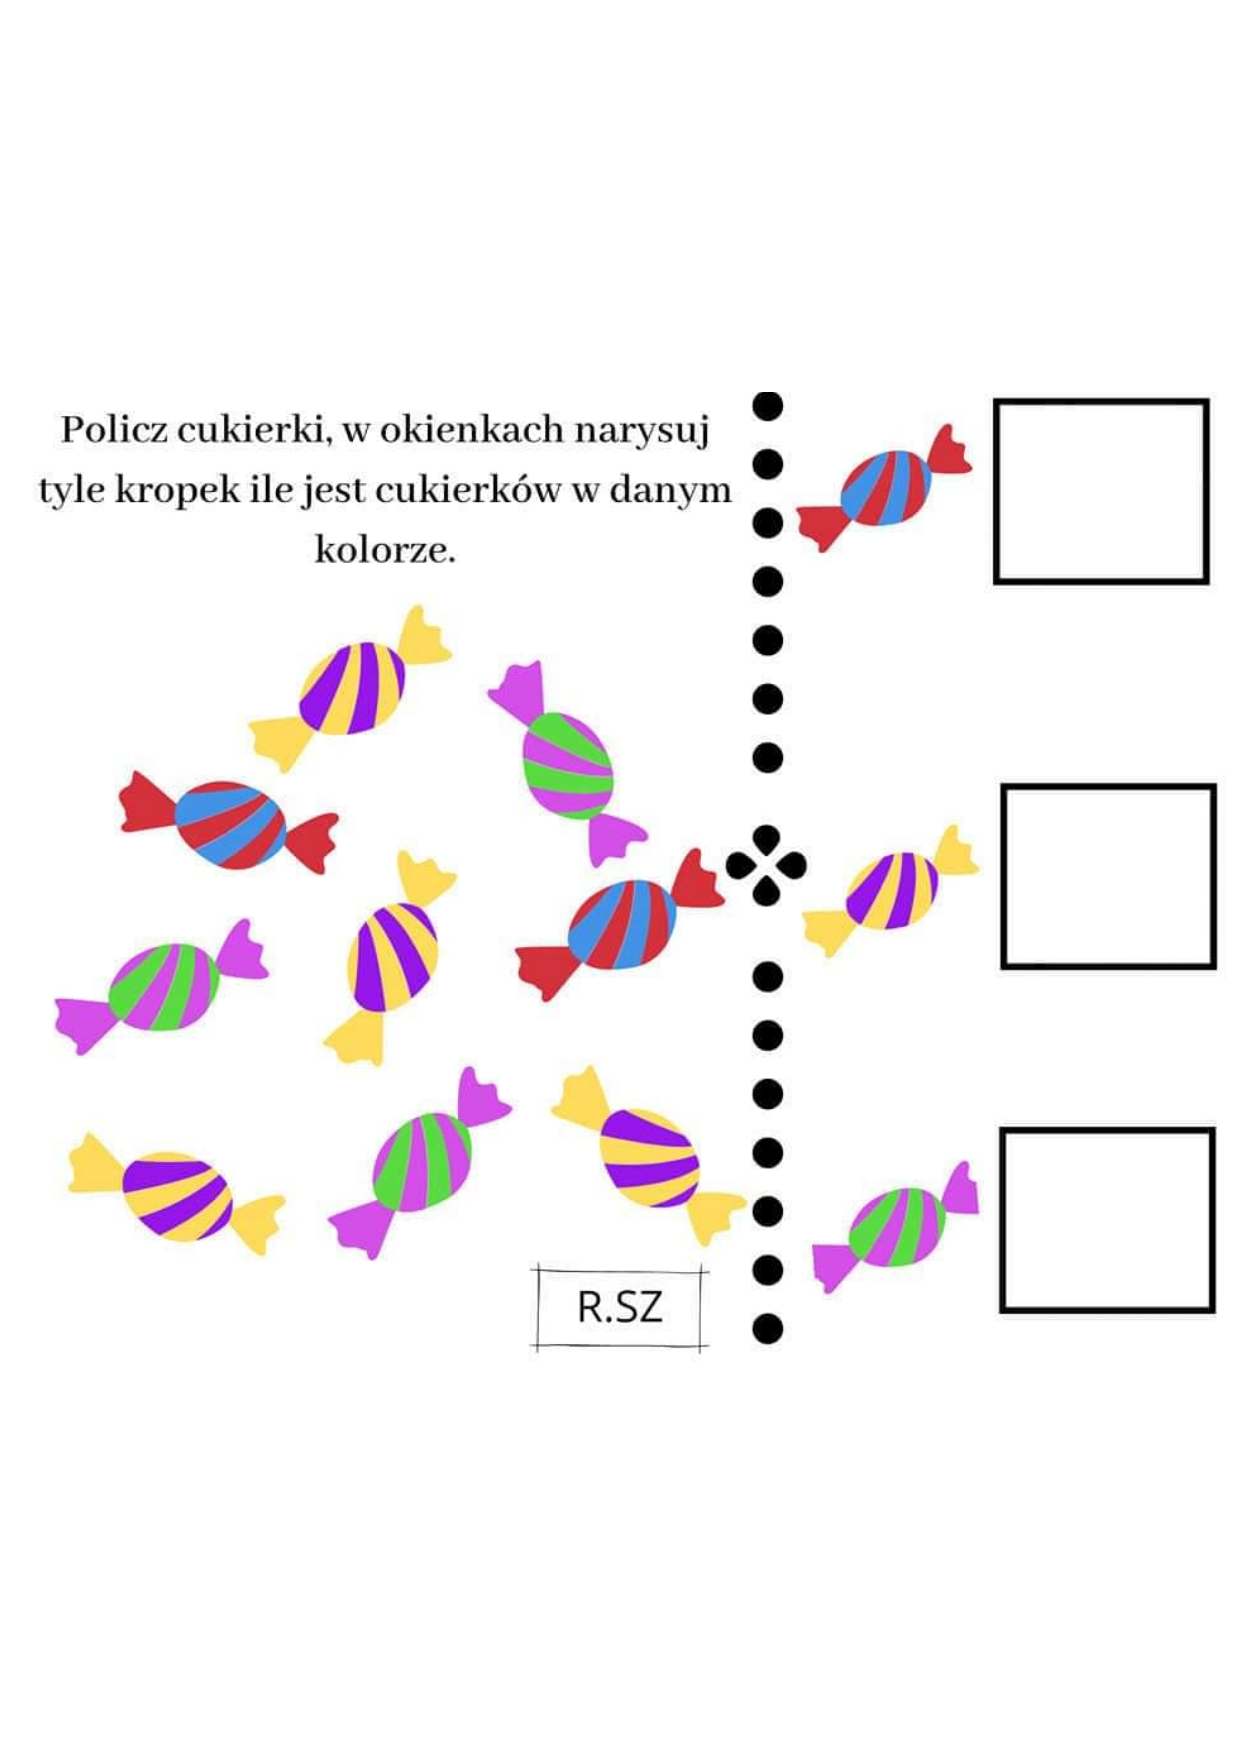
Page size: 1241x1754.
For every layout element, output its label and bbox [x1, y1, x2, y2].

picture [13, 392, 1227, 1362]
